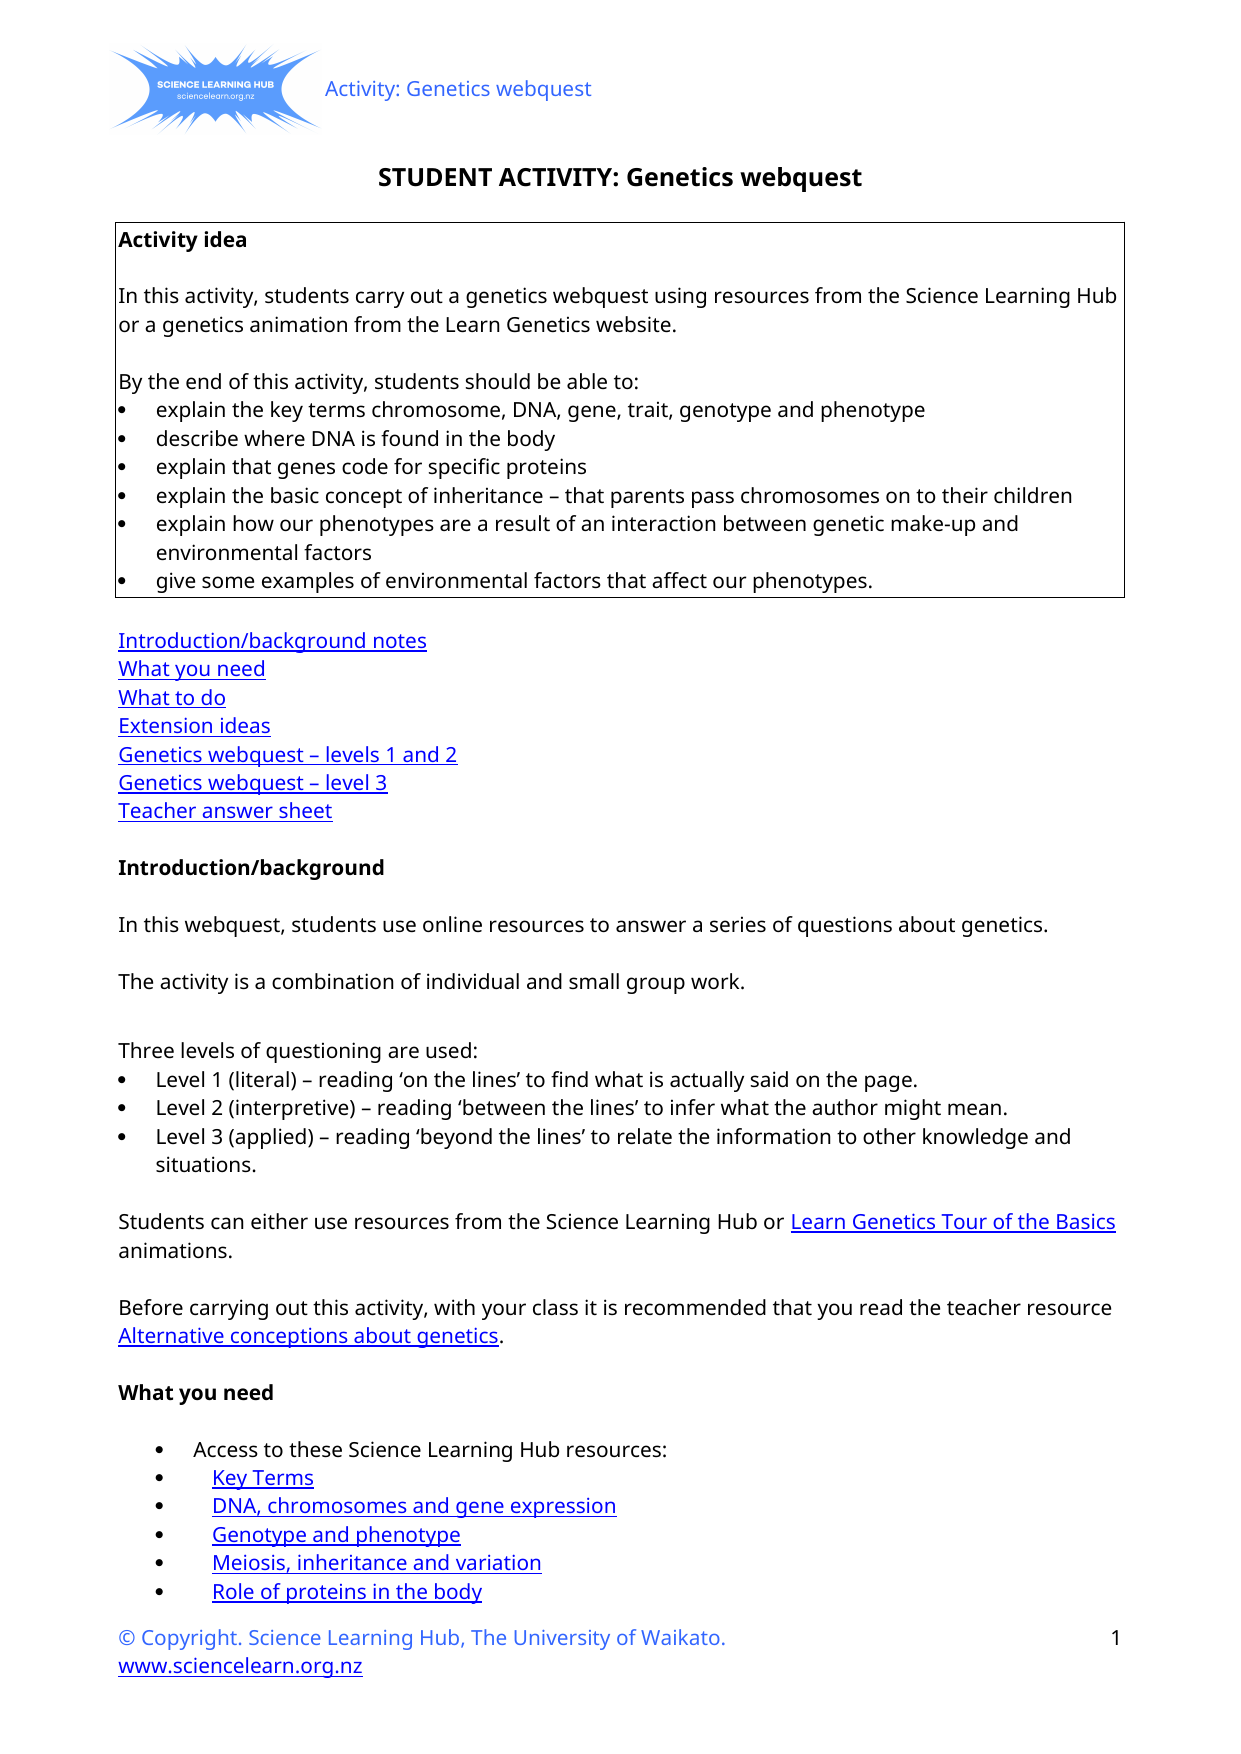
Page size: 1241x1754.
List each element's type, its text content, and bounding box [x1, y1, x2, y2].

text Students can either use resources from the Science Learning Hub or Learn Genetics Tour of the Basics animations. [118, 1207, 1122, 1264]
list explain how our phenotypes are a result of an interaction between genetic make-up and environmental factors [118, 509, 1122, 563]
text What you need [118, 654, 1122, 683]
text Genetics webquest – levels 1 and 2 [118, 740, 1122, 768]
text The activity is a combination of individual and small group work. [118, 967, 1122, 996]
text Three levels of questioning are used: [118, 1037, 1122, 1065]
text Teacher answer sheet [118, 797, 1122, 825]
list Level 3 (applied) – reading ‘beyond the lines’ to relate the information to other knowledge and situations. [118, 1122, 1122, 1179]
list DNA, chromosomes and gene expression [156, 1492, 1122, 1520]
list Role of proteins in the body [156, 1577, 1122, 1605]
text What you need [118, 1378, 1122, 1406]
list explain the basic concept of inheritance – that parents pass chromosomes on to their children [118, 481, 1122, 509]
text By the end of this activity, students should be able to: [118, 367, 1122, 395]
list Level 2 (interpretive) – reading ‘between the lines’ to infer what the author might mean. [118, 1093, 1122, 1122]
list Level 1 (literal) – reading ‘on the lines’ to find what is actually said on the page. [118, 1065, 1122, 1093]
text STUDENT ACTIVITY: Genetics webquest [118, 159, 1122, 193]
list Genotype and phenotype [156, 1520, 1122, 1548]
list give some examples of environmental factors that affect our phenotypes. [116, 563, 1124, 597]
text Introduction/background notes [118, 626, 1122, 654]
text In this webquest, students use online resources to answer a series of questions about genetics. [118, 910, 1122, 939]
text Activity idea [116, 223, 1124, 253]
list Key Terms [156, 1463, 1122, 1492]
list explain the key terms chromosome, DNA, gene, trait, genotype and phenotype [118, 395, 1122, 424]
text Extension ideas [118, 711, 1122, 740]
text Genetics webquest – level 3 [118, 768, 1122, 797]
text In this activity, students carry out a genetics webquest using resources from the Science Learning Hub or a genetics animation from the Learn Genetics website. [118, 282, 1122, 338]
list Access to these Science Learning Hub resources: [156, 1435, 1122, 1463]
text What to do [118, 683, 1122, 711]
list explain that genes code for specific proteins [118, 452, 1122, 481]
list describe where DNA is found in the body [118, 424, 1122, 452]
list Meiosis, inheritance and variation [156, 1548, 1122, 1577]
picture [109, 43, 322, 135]
text Before carrying out this activity, with your class it is recommended that you read the teacher resource Alternative conceptions about genetics. [118, 1293, 1122, 1349]
text Introduction/background [118, 853, 1122, 882]
